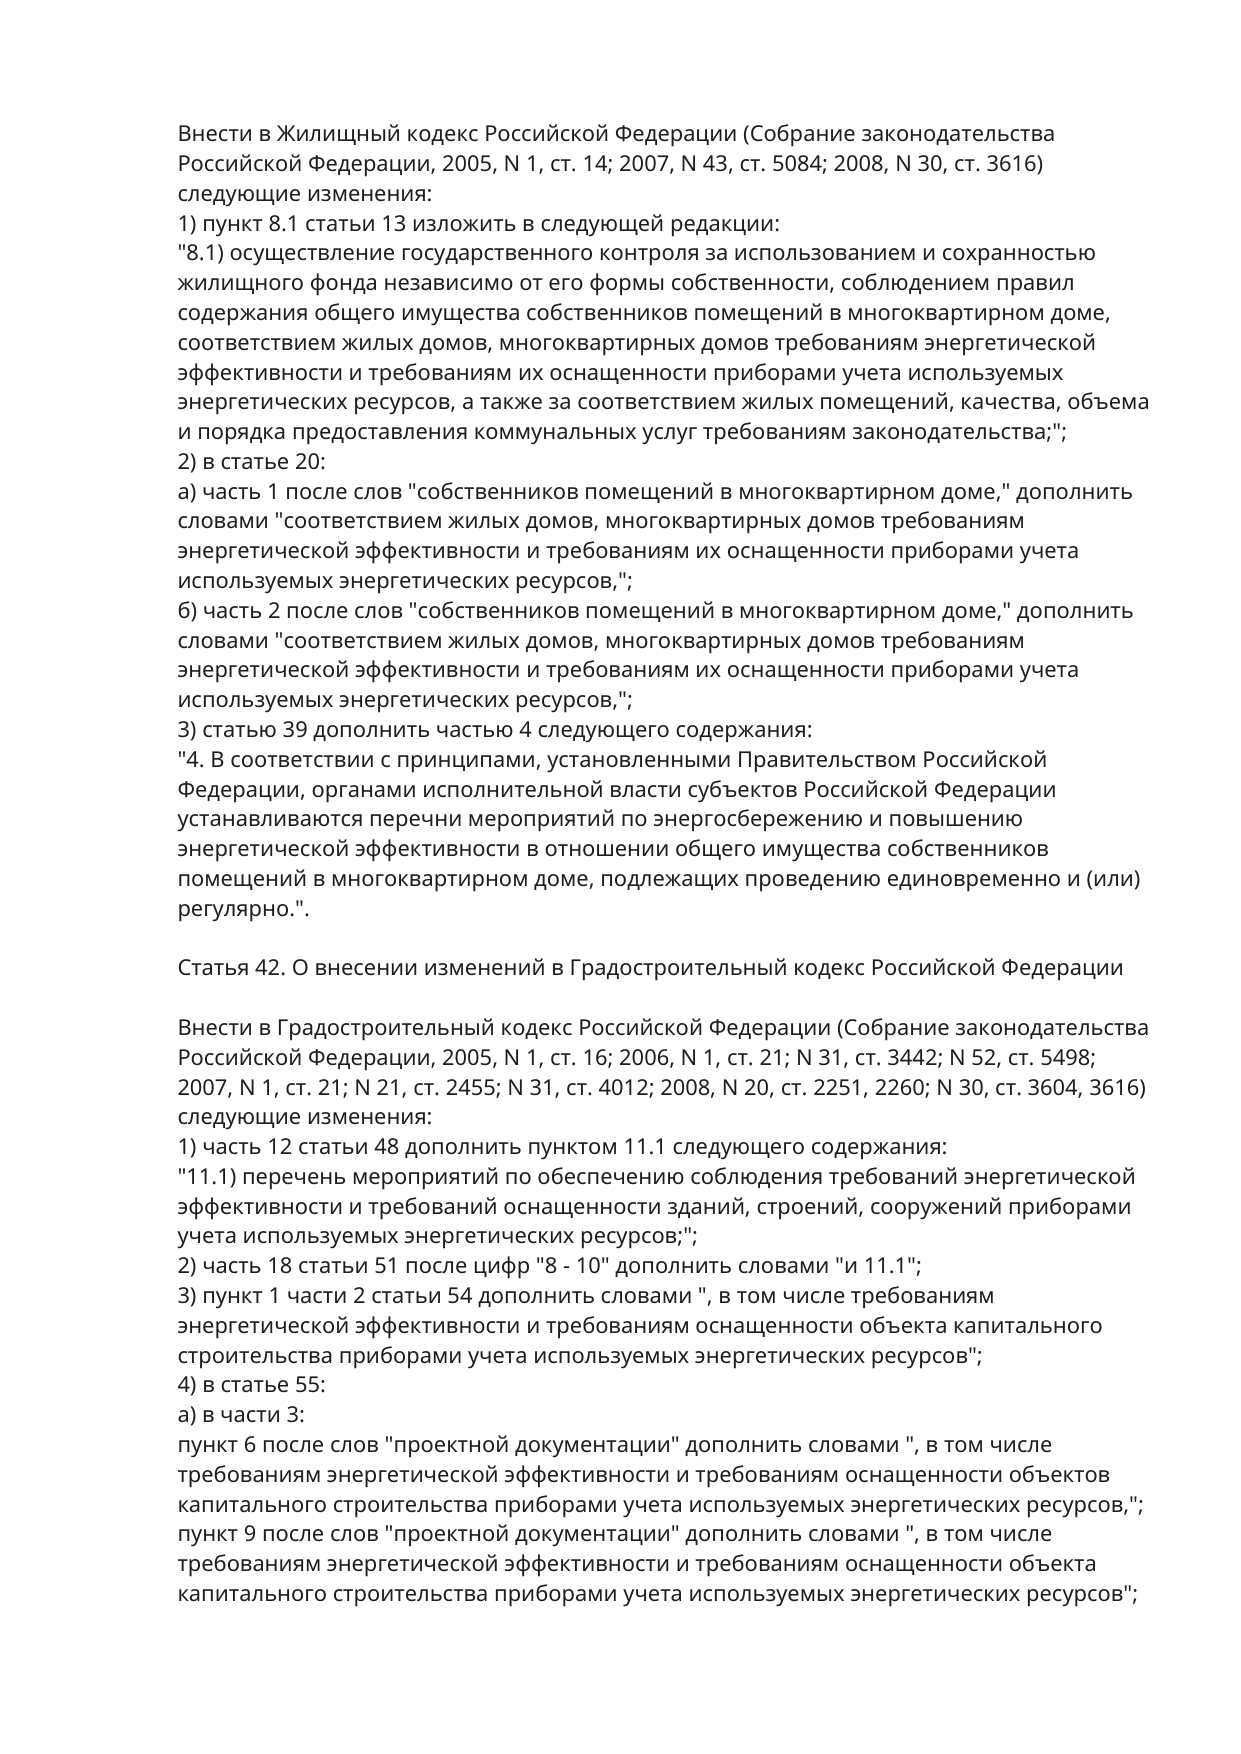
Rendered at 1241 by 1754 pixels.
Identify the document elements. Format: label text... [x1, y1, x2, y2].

text "11.1) перечень мероприятий по обеспечению соблюдения требований энергетической эффективности и требований оснащенности зданий, строений, сооружений приборами учета используемых энергетических ресурсов;"; [177, 1161, 1152, 1250]
text пункт 9 после слов "проектной документации" дополнить словами ", в том числе требованиям энергетической эффективности и требованиям оснащенности объекта капитального строительства приборами учета используемых энергетических ресурсов"; [177, 1518, 1152, 1608]
text 3) статью 39 дополнить частью 4 следующего содержания: [177, 714, 1152, 744]
text а) часть 1 после слов "собственников помещений в многоквартирном доме," дополнить словами "соответствием жилых домов, многоквартирных домов требованиям энергетической эффективности и требованиям их оснащенности приборами учета используемых энергетических ресурсов,"; [177, 476, 1152, 595]
text Статья 42. О внесении изменений в Градостроительный кодекс Российской Федерации [177, 952, 1152, 982]
text пункт 6 после слов "проектной документации" дополнить словами ", в том числе требованиям энергетической эффективности и требованиям оснащенности объектов капитального строительства приборами учета используемых энергетических ресурсов,"; [177, 1429, 1152, 1518]
text а) в части 3: [177, 1399, 1152, 1429]
text 3) пункт 1 части 2 статьи 54 дополнить словами ", в том числе требованиям энергетической эффективности и требованиям оснащенности объекта капитального строительства приборами учета используемых энергетических ресурсов"; [177, 1280, 1152, 1369]
text "8.1) осуществление государственного контроля за использованием и сохранностью жилищного фонда независимо от его формы собственности, соблюдением правил содержания общего имущества собственников помещений в многоквартирном доме, соответствием жилых домов, многоквартирных домов требованиям энергетической эффективности и требованиям их оснащенности приборами учета используемых энергетических ресурсов, а также за соответствием жилых помещений, качества, объема и порядка предоставления коммунальных услуг требованиям законодательства;"; [177, 237, 1152, 446]
text 1) часть 12 статьи 48 дополнить пунктом 11.1 следующего содержания: [177, 1131, 1152, 1161]
text 2) часть 18 статьи 51 после цифр "8 - 10" дополнить словами "и 11.1"; [177, 1250, 1152, 1280]
text 4) в статье 55: [177, 1369, 1152, 1399]
text Внести в Жилищный кодекс Российской Федерации (Собрание законодательства Российской Федерации, 2005, N 1, ст. 14; 2007, N 43, ст. 5084; 2008, N 30, ст. 3616) следующие изменения: [177, 118, 1152, 207]
text "4. В соответствии с принципами, установленными Правительством Российской Федерации, органами исполнительной власти субъектов Российской Федерации устанавливаются перечни мероприятий по энергосбережению и повышению энергетической эффективности в отношении общего имущества собственников помещений в многоквартирном доме, подлежащих проведению единовременно и (или) регулярно.". [177, 744, 1152, 922]
text Внести в Градостроительный кодекс Российской Федерации (Собрание законодательства Российской Федерации, 2005, N 1, ст. 16; 2006, N 1, ст. 21; N 31, ст. 3442; N 52, ст. 5498; 2007, N 1, ст. 21; N 21, ст. 2455; N 31, ст. 4012; 2008, N 20, ст. 2251, 2260; N 30, ст. 3604, 3616) следующие изменения: [177, 1012, 1152, 1131]
text б) часть 2 после слов "собственников помещений в многоквартирном доме," дополнить словами "соответствием жилых домов, многоквартирных домов требованиям энергетической эффективности и требованиям их оснащенности приборами учета используемых энергетических ресурсов,"; [177, 595, 1152, 714]
text 2) в статье 20: [177, 446, 1152, 476]
text 1) пункт 8.1 статьи 13 изложить в следующей редакции: [177, 207, 1152, 237]
